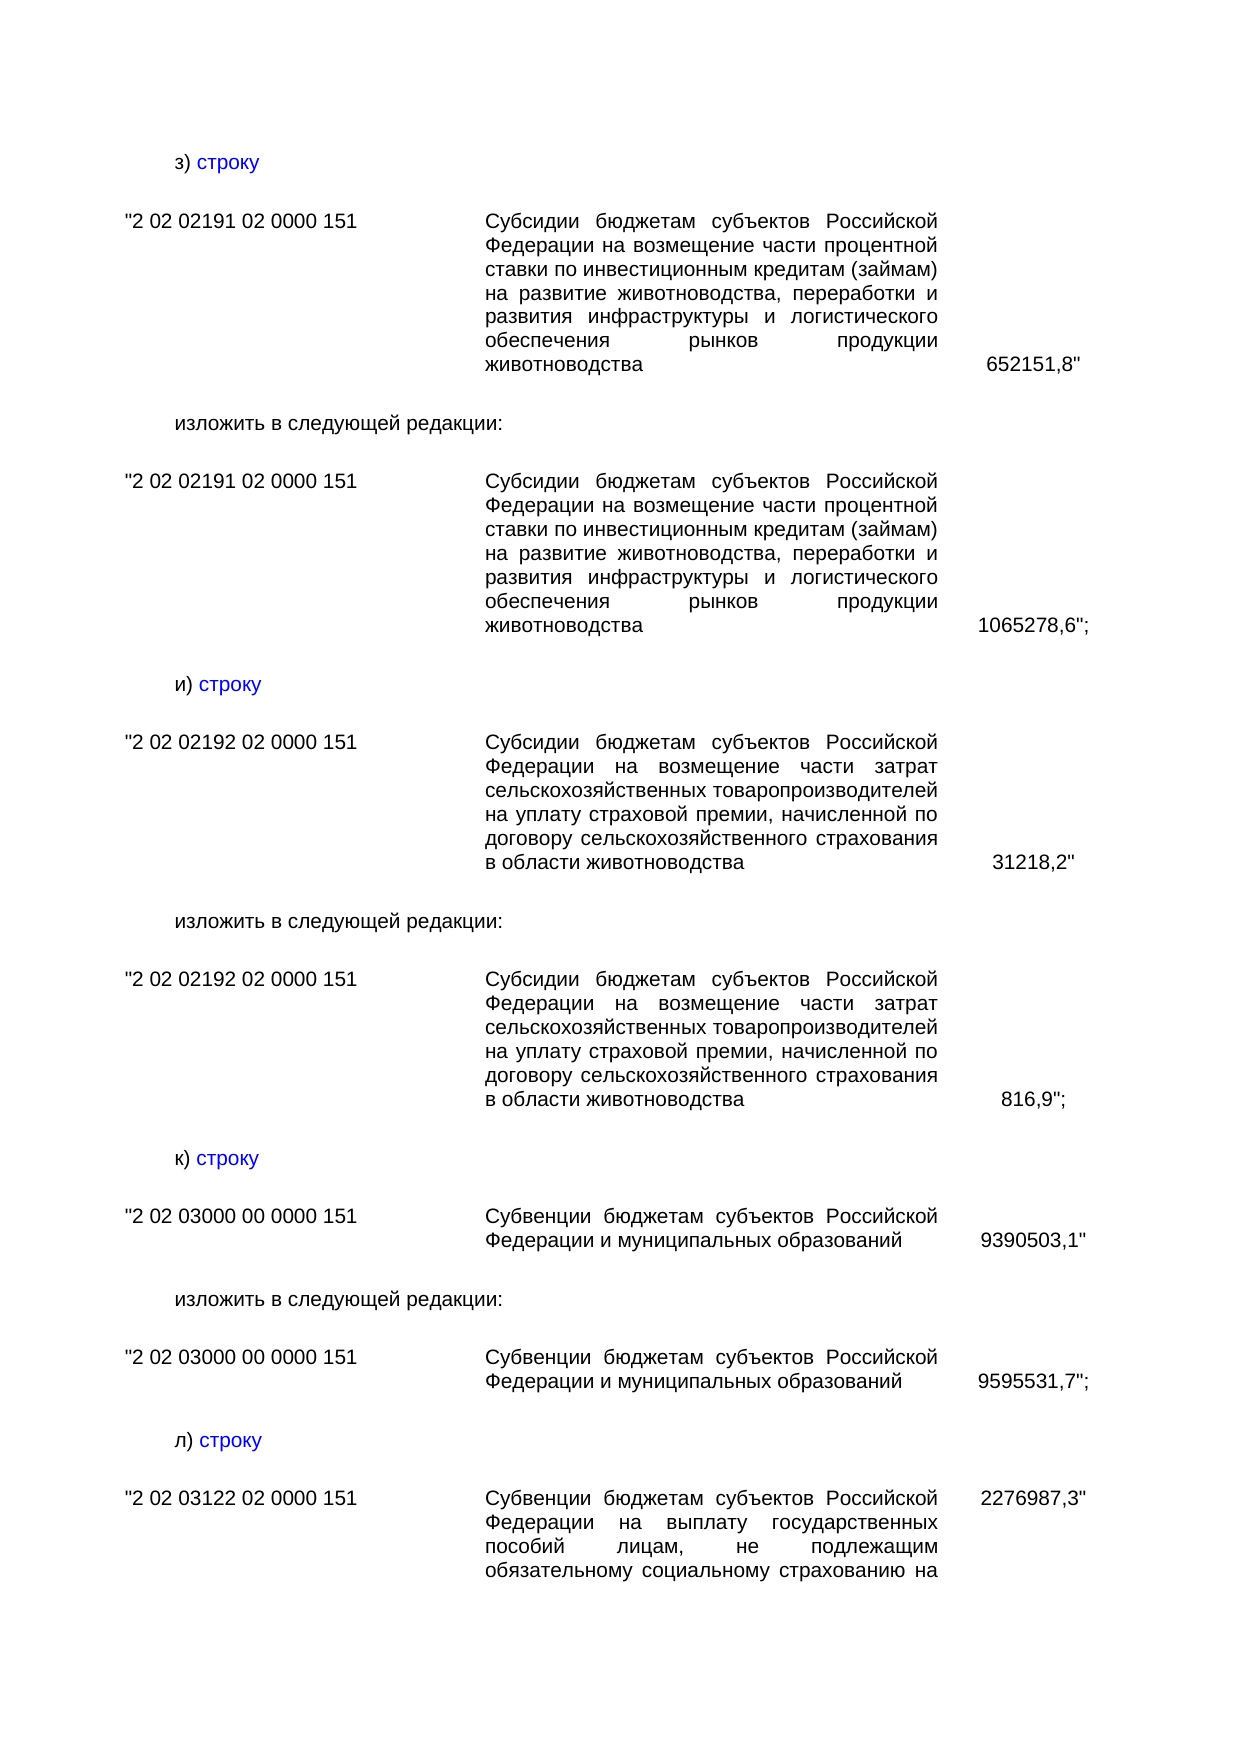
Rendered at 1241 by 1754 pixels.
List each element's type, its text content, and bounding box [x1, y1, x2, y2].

table_header 816,9"; [945, 956, 1122, 1121]
text изложить в следующей редакции: [118, 411, 1181, 435]
table_header "2 02 02192 02 0000 151 [118, 956, 478, 1121]
table_header Субсидии бюджетам субъектов Российской Федерации на возмещение части затрат сельскохозяйственных товаропроизводителей на уплату страховой премии, начисленной по договору сельскохозяйственного страхования в области животноводства [478, 720, 945, 884]
text изложить в следующей редакции: [118, 1286, 1181, 1310]
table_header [118, 1475, 478, 1592]
table_header 652151,8" [945, 198, 1122, 387]
table_header Субвенции бюджетам субъектов Российской Федерации и муниципальных образований [478, 1193, 945, 1262]
table_header 9595531,7"; [945, 1334, 1122, 1403]
table_header "2 02 02192 02 0000 151 [118, 720, 478, 884]
text изложить в следующей редакции: [118, 908, 1181, 932]
text к) строку [118, 1145, 1181, 1169]
text л) строку [118, 1427, 1181, 1451]
text и) строку [118, 672, 1181, 696]
table_header 9390503,1" [945, 1193, 1122, 1262]
text з) строку [118, 150, 1181, 174]
table_header Субсидии бюджетам субъектов Российской Федерации на возмещение части затрат сельскохозяйственных товаропроизводителей на уплату страховой премии, начисленной по договору сельскохозяйственного страхования в области животноводства [478, 956, 945, 1121]
table_header Субсидии бюджетам субъектов Российской Федерации на возмещение части процентной ставки по инвестиционным кредитам (займам) на развитие животноводства, переработки и развития инфраструктуры и логистического обеспечения рынков продукции животноводства [478, 459, 945, 648]
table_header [478, 1475, 945, 1592]
table_header 31218,2" [945, 720, 1122, 884]
table_header 2276987,3" [945, 1475, 1122, 1592]
table_header "2 02 02191 02 0000 151 [118, 198, 478, 387]
table_header "2 02 03000 00 0000 151 [118, 1193, 478, 1262]
table_header 1065278,6"; [945, 459, 1122, 648]
table_header Субсидии бюджетам субъектов Российской Федерации на возмещение части процентной ставки по инвестиционным кредитам (займам) на развитие животноводства, переработки и развития инфраструктуры и логистического обеспечения рынков продукции животноводства [478, 198, 945, 387]
table_header "2 02 02191 02 0000 151 [118, 459, 478, 648]
table_header "2 02 03000 00 0000 151 [118, 1334, 478, 1403]
table_header Субвенции бюджетам субъектов Российской Федерации и муниципальных образований [478, 1334, 945, 1403]
